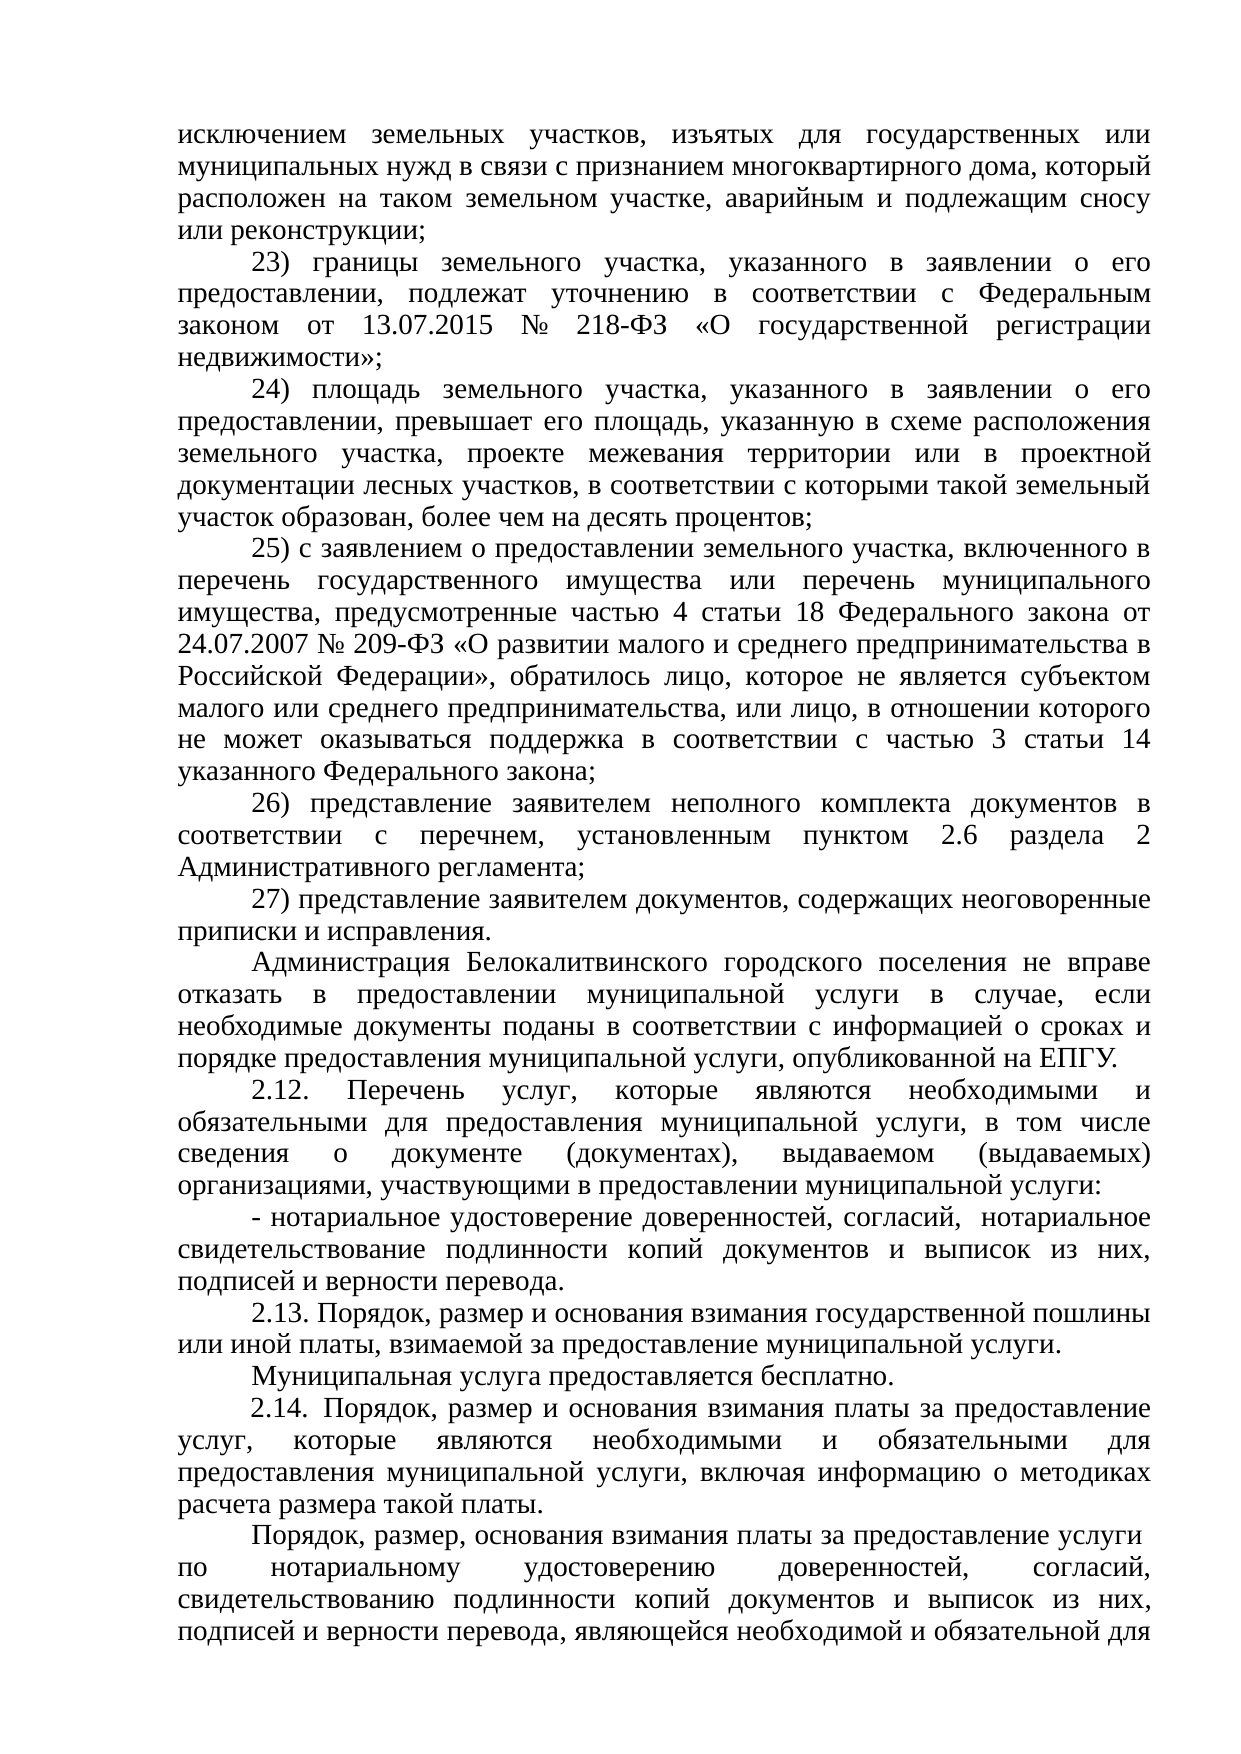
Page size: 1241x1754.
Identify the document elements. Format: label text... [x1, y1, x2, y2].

text 24) площадь земельного участка, указанного в заявлении о его предоставлении, превышает его площадь, указанную в схеме расположения земельного участка, проекте межевания территории или в проектной документации лесных участков, в соответствии с которыми такой земельный участок образован, более чем на десять процентов; [177, 373, 1152, 532]
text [177, 1519, 1152, 1647]
text 2.12. Перечень услуг, которые являются необходимыми и обязательными для предоставления муниципальной услуги, в том числе сведения о документе (документах), выдаваемом (выдаваемых) организациями, участвующими в предоставлении муниципальной услуги: [177, 1074, 1152, 1201]
text 2.13. Порядок, размер и основания взимания государственной пошлины или иной платы, взимаемой за предоставление муниципальной услуги. [177, 1297, 1152, 1360]
text 2.14. Порядок, размер и основания взимания платы за предоставление услуг, которые являются необходимыми и обязательными для предоставления муниципальной услуги, включая информацию о методиках расчета размера такой платы. [177, 1392, 1152, 1519]
text Муниципальная услуга предоставляется бесплатно. [177, 1360, 1152, 1392]
text 27) представление заявителем документов, содержащих неоговоренные приписки и исправления. [177, 883, 1152, 946]
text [177, 118, 1152, 246]
text Администрация Белокалитвинского городского поселения не вправе отказать в предоставлении муниципальной услуги в случае, если необходимые документы поданы в соответствии с информацией о сроках и порядке предоставления муниципальной услуги, опубликованной на ЕПГУ. [177, 946, 1152, 1074]
text 23) границы земельного участка, указанного в заявлении о его предоставлении, подлежат уточнению в соответствии с Федеральным законом от 13.07.2015 № 218-ФЗ «О государственной регистрации недвижимости»; [177, 246, 1152, 373]
text 25) с заявлением о предоставлении земельного участка, включенного в перечень государственного имущества или перечень муниципального имущества, предусмотренные частью 4 статьи 18 Федерального закона от 24.07.2007 № 209-ФЗ «О развитии малого и среднего предпринимательства в Российской Федерации», обратилось лицо, которое не является субъектом малого или среднего предпринимательства, или лицо, в отношении которого не может оказываться поддержка в соответствии с частью 3 статьи 14 указанного Федерального закона; [177, 532, 1152, 787]
text 26) представление заявителем неполного комплекта документов в соответствии с перечнем, установленным пунктом 2.6 раздела 2 Административного регламента; [177, 787, 1152, 883]
text - нотариальное удостоверение доверенностей, согласий, нотариальное свидетельствование подлинности копий документов и выписок из них, подписей и верности перевода. [177, 1201, 1152, 1297]
